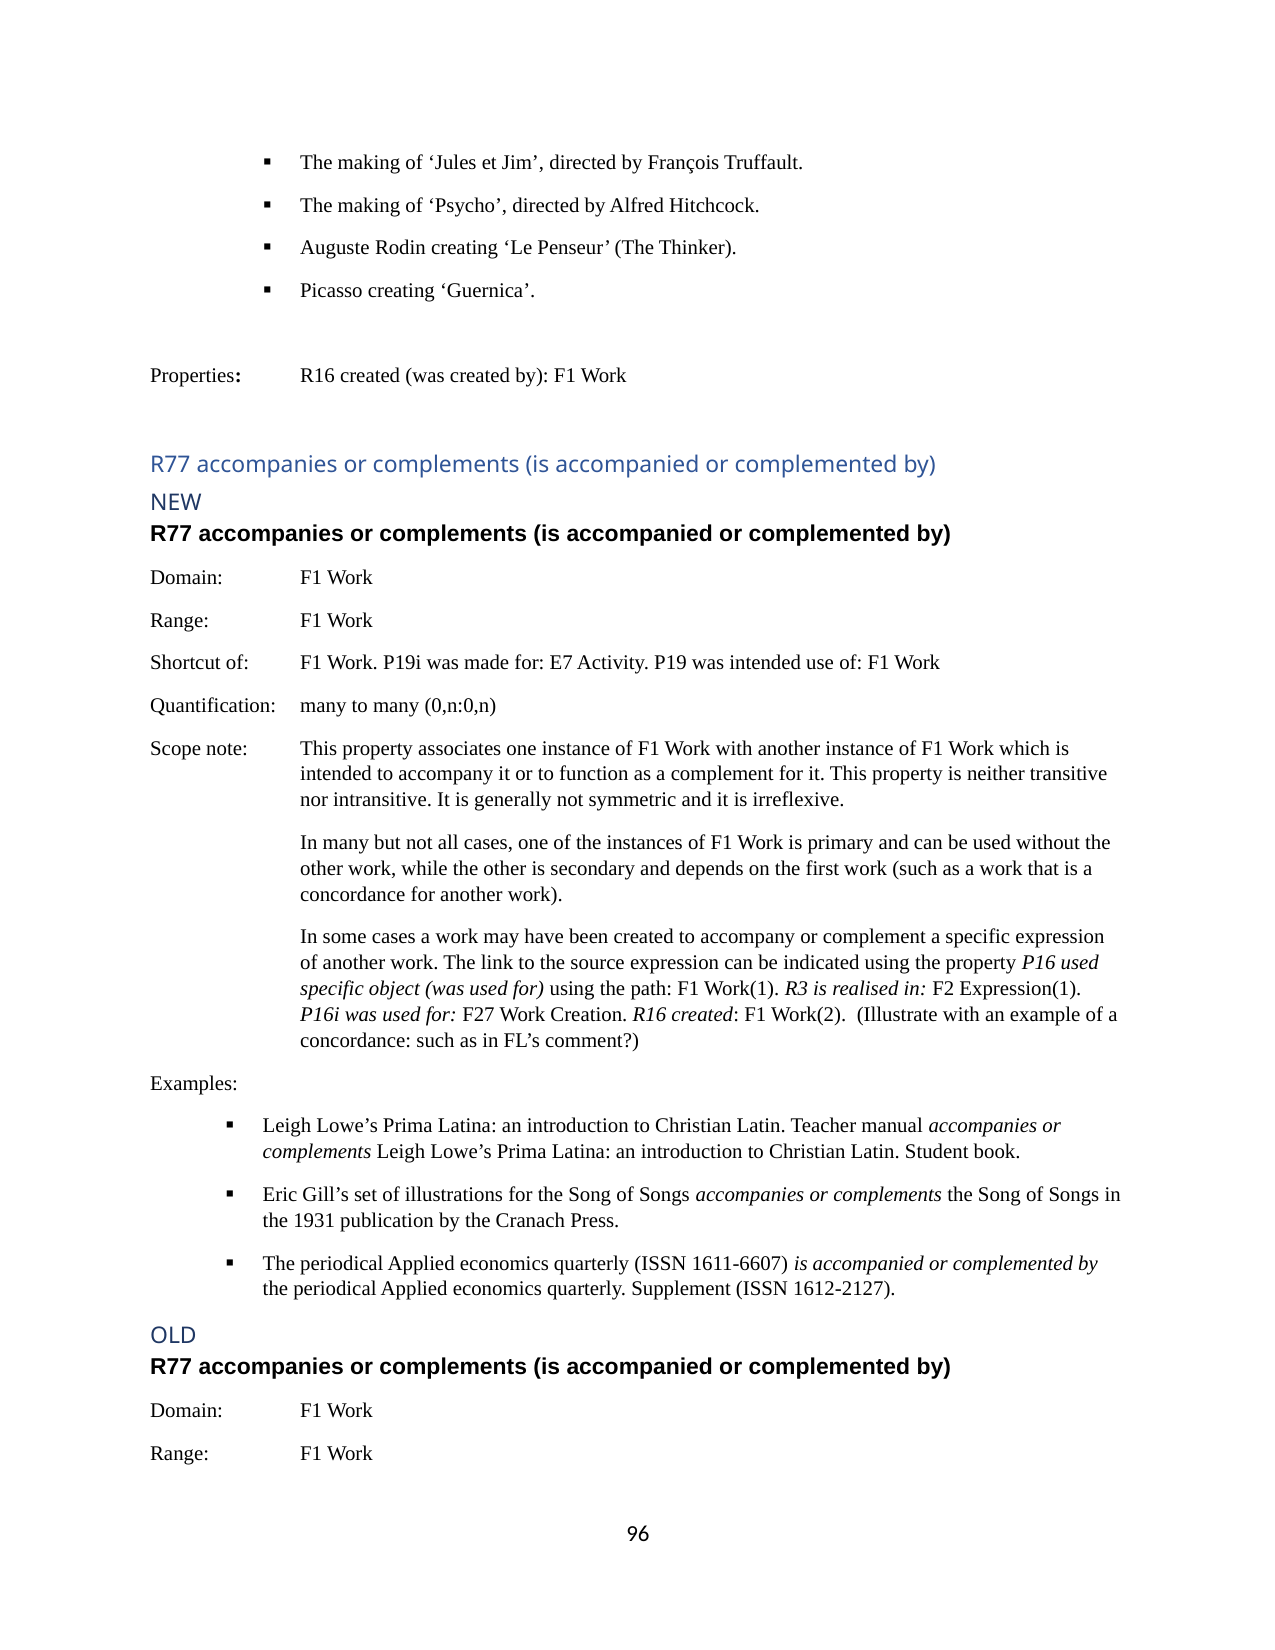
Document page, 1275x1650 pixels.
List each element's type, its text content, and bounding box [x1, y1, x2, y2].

text In many but not all cases, one of the instances of F1 Work is primary and can be used without the other work, while the other is secondary and depends on the first work (such as a work that is a concordance for another work). [300, 830, 1125, 906]
text Domain: F1 Work [150, 1398, 1125, 1422]
subtitle NEW [150, 486, 1125, 517]
text Range: F1 Work [150, 608, 1125, 632]
text Scope note: This property associates one instance of F1 Work with another instance of F1 Work which is intended to accompany it or to function as a complement for it. This property is neither transitive nor intransitive. It is generally not symmetric and it is irreflexive. [150, 735, 1125, 811]
text Properties: R16 created (was created by): F1 Work [150, 363, 1125, 387]
text Domain: F1 Work [150, 565, 1125, 589]
text Range: F1 Work [150, 1440, 1125, 1464]
subtitle R77 accompanies or complements (is accompanied or complemented by) [150, 448, 1125, 479]
text In some cases a work may have been created to accompany or complement a specific expression of another work. The link to the source expression can be indicated using the property P16 used specific object (was used for) using the path: F1 Work(1). R3 is realised in: F2 Expression(1). P16i was used for: F27 Work Creation. R16 created: F1 Work(2). (Illustrate with an example of a concordance: such as in FL’s comment?) [300, 924, 1125, 1052]
list Picasso creating ‘Guernica’. [262, 278, 1125, 302]
list The making of ‘Psycho’, directed by Alfred Hitchcock. [262, 193, 1125, 217]
list The making of ‘Jules et Jim’, directed by François Truffault. [262, 150, 1125, 174]
text R77 accompanies or complements (is accompanied or complemented by) [150, 1353, 1125, 1379]
list The periodical Applied economics quarterly (ISSN 1611-6607) is accompanied or complemented by the periodical Applied economics quarterly. Supplement (ISSN 1612-2127). [225, 1250, 1125, 1300]
list Eric Gill’s set of illustrations for the Song of Songs accompanies or complements the Song of Songs in the 1931 publication by the Cranach Press. [225, 1182, 1125, 1232]
text Quantification: many to many (0,n:0,n) [150, 693, 1125, 717]
text R77 accompanies or complements (is accompanied or complemented by) [150, 520, 1125, 546]
subtitle OLD [150, 1319, 1125, 1350]
list Auguste Rodin creating ‘Le Penseur’ (The Thinker). [262, 235, 1125, 259]
text Examples: [150, 1071, 1125, 1095]
text Shortcut of: F1 Work. P19i was made for: E7 Activity. P19 was intended use of: F1 Work [150, 650, 1125, 674]
